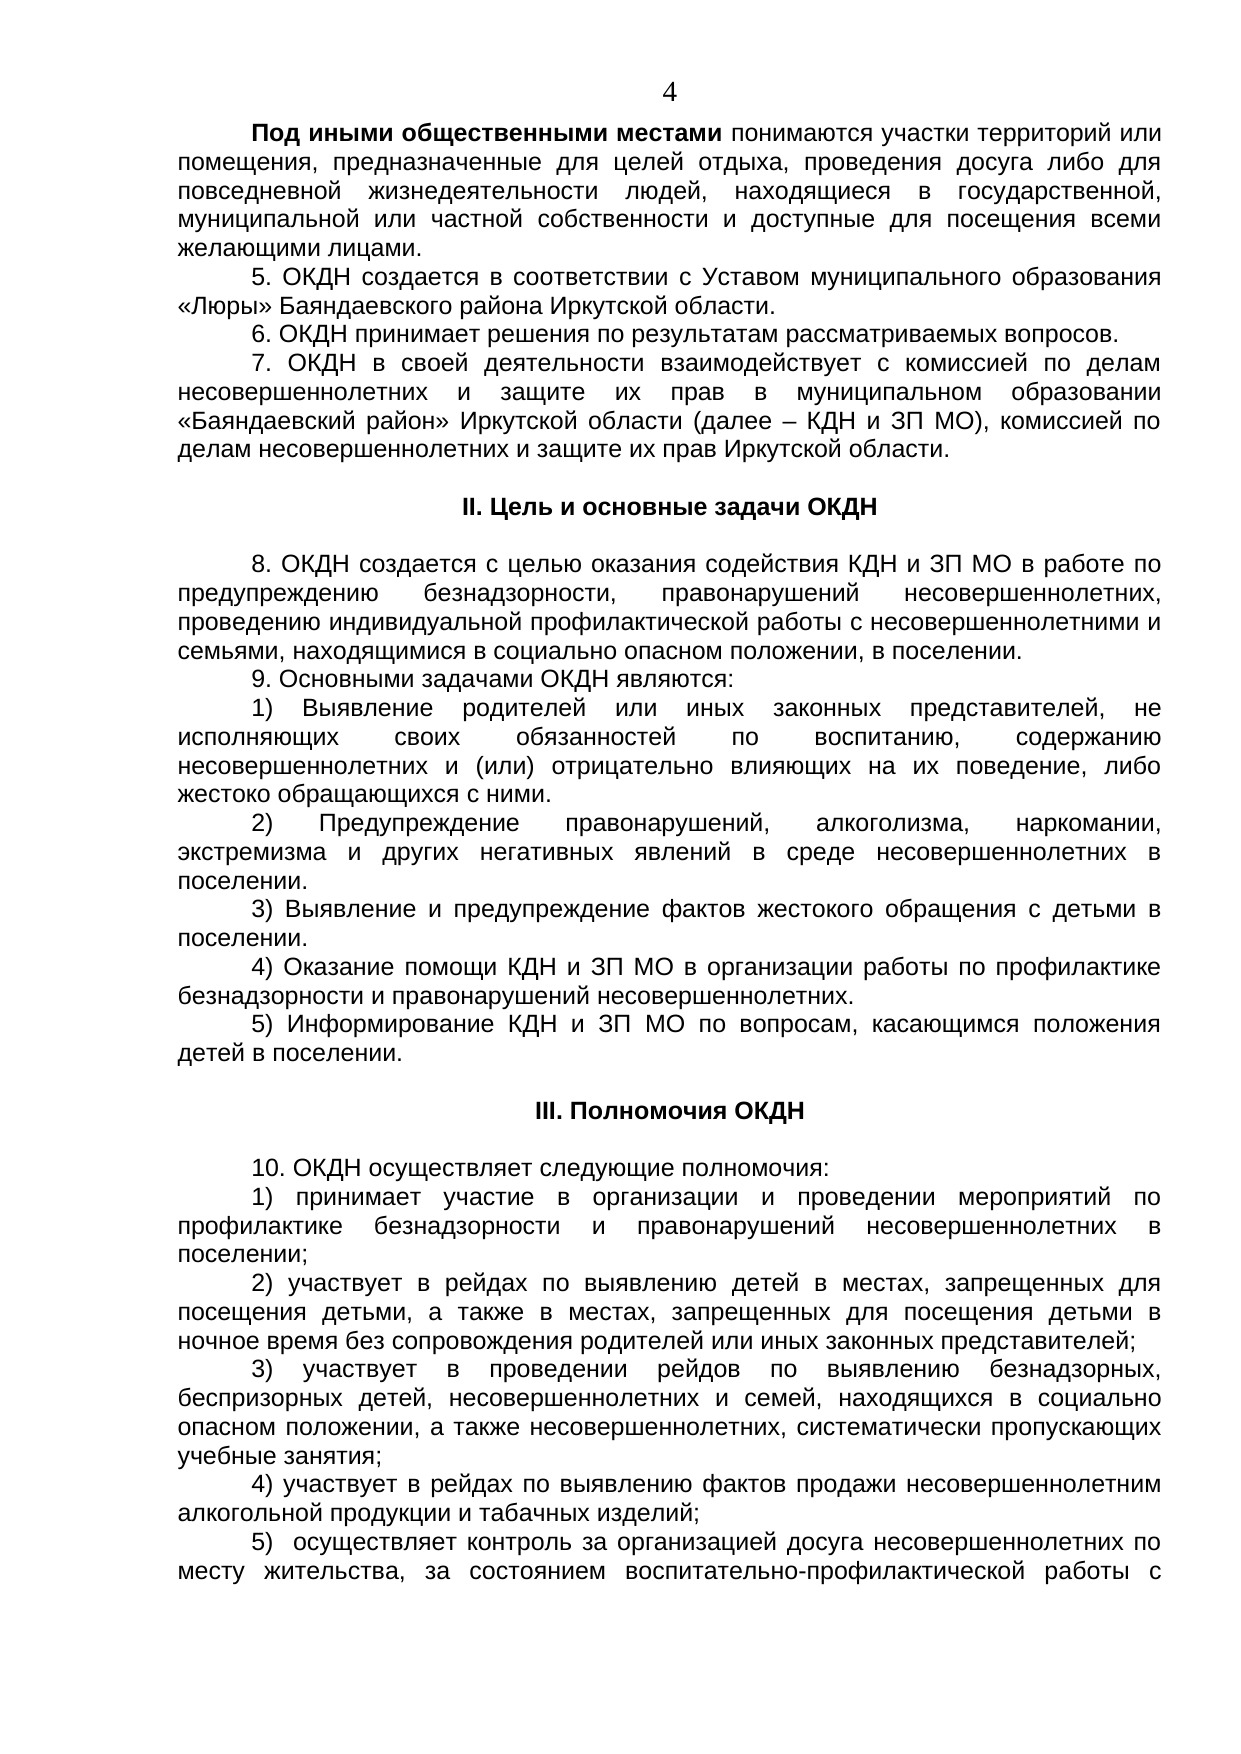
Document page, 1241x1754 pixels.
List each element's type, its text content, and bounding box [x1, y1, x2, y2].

text 7. ОКДН в своей деятельности взаимодействует с комиссией по делам несовершеннолетних и защите их прав в муниципальном образовании «Баяндаевский район» Иркутской области (далее – КДН и ЗП МО), комиссией по делам несовершеннолетних и защите их прав Иркутской области. [177, 348, 1162, 463]
text 6. ОКДН принимает решения по результатам рассматриваемых вопросов. [177, 319, 1162, 348]
text 8. ОКДН создается с целью оказания содействия КДН и ЗП МО в работе по предупреждению безнадзорности, правонарушений несовершеннолетних, проведению индивидуальной профилактической работы с несовершеннолетними и семьями, находящимися в социально опасном положении, в поселении. [177, 549, 1162, 664]
text 1) Выявление родителей или иных законных представителей, не исполняющих своих обязанностей по воспитанию, содержанию несовершеннолетних и (или) отрицательно влияющих на их поведение, либо жестоко обращающихся с ними. [177, 693, 1162, 808]
text 10. ОКДН осуществляет следующие полномочия: [177, 1153, 1162, 1182]
text 3) Выявление и предупреждение фактов жестокого обращения с детьми в поселении. [177, 894, 1162, 952]
text 1) принимает участие в организации и проведении мероприятий по профилактике безнадзорности и правонарушений несовершеннолетних в поселении; [177, 1182, 1162, 1268]
text 9. Основными задачами ОКДН являются: [177, 664, 1162, 693]
text 5. ОКДН создается в соответствии с Уставом муниципального образования «Люры» Баяндаевского района Иркутской области. [177, 262, 1162, 319]
text 4) участвует в рейдах по выявлению фактов продажи несовершеннолетним алкогольной продукции и табачных изделий; [177, 1469, 1162, 1527]
text 3) участвует в проведении рейдов по выявлению безнадзорных, беспризорных детей, несовершеннолетних и семей, находящихся в социально опасном положении, а также несовершеннолетних, систематически пропускающих учебные занятия; [177, 1354, 1162, 1469]
text 4) Оказание помощи КДН и ЗП МО в организации работы по профилактике безнадзорности и правонарушений несовершеннолетних. [177, 952, 1162, 1009]
text 2) Предупреждение правонарушений, алкоголизма, наркомании, экстремизма и других негативных явлений в среде несовершеннолетних в поселении. [177, 808, 1162, 894]
text II. Цель и основные задачи ОКДН [177, 492, 1162, 521]
text III. Полномочия ОКДН [177, 1096, 1162, 1124]
text 5) Информирование КДН и ЗП МО по вопросам, касающимся положения детей в поселении. [177, 1009, 1162, 1067]
text Под иными общественными местами понимаются участки территорий или помещения, предназначенные для целей отдыха, проведения досуга либо для повседневной жизнедеятельности людей, находящиеся в государственной, муниципальной или частной собственности и доступные для посещения всеми желающими лицами. [177, 118, 1162, 262]
text 2) участвует в рейдах по выявлению детей в местах, запрещенных для посещения детьми, а также в местах, запрещенных для посещения детьми в ночное время без сопровождения родителей или иных законных представителей; [177, 1268, 1162, 1354]
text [177, 1527, 1162, 1584]
